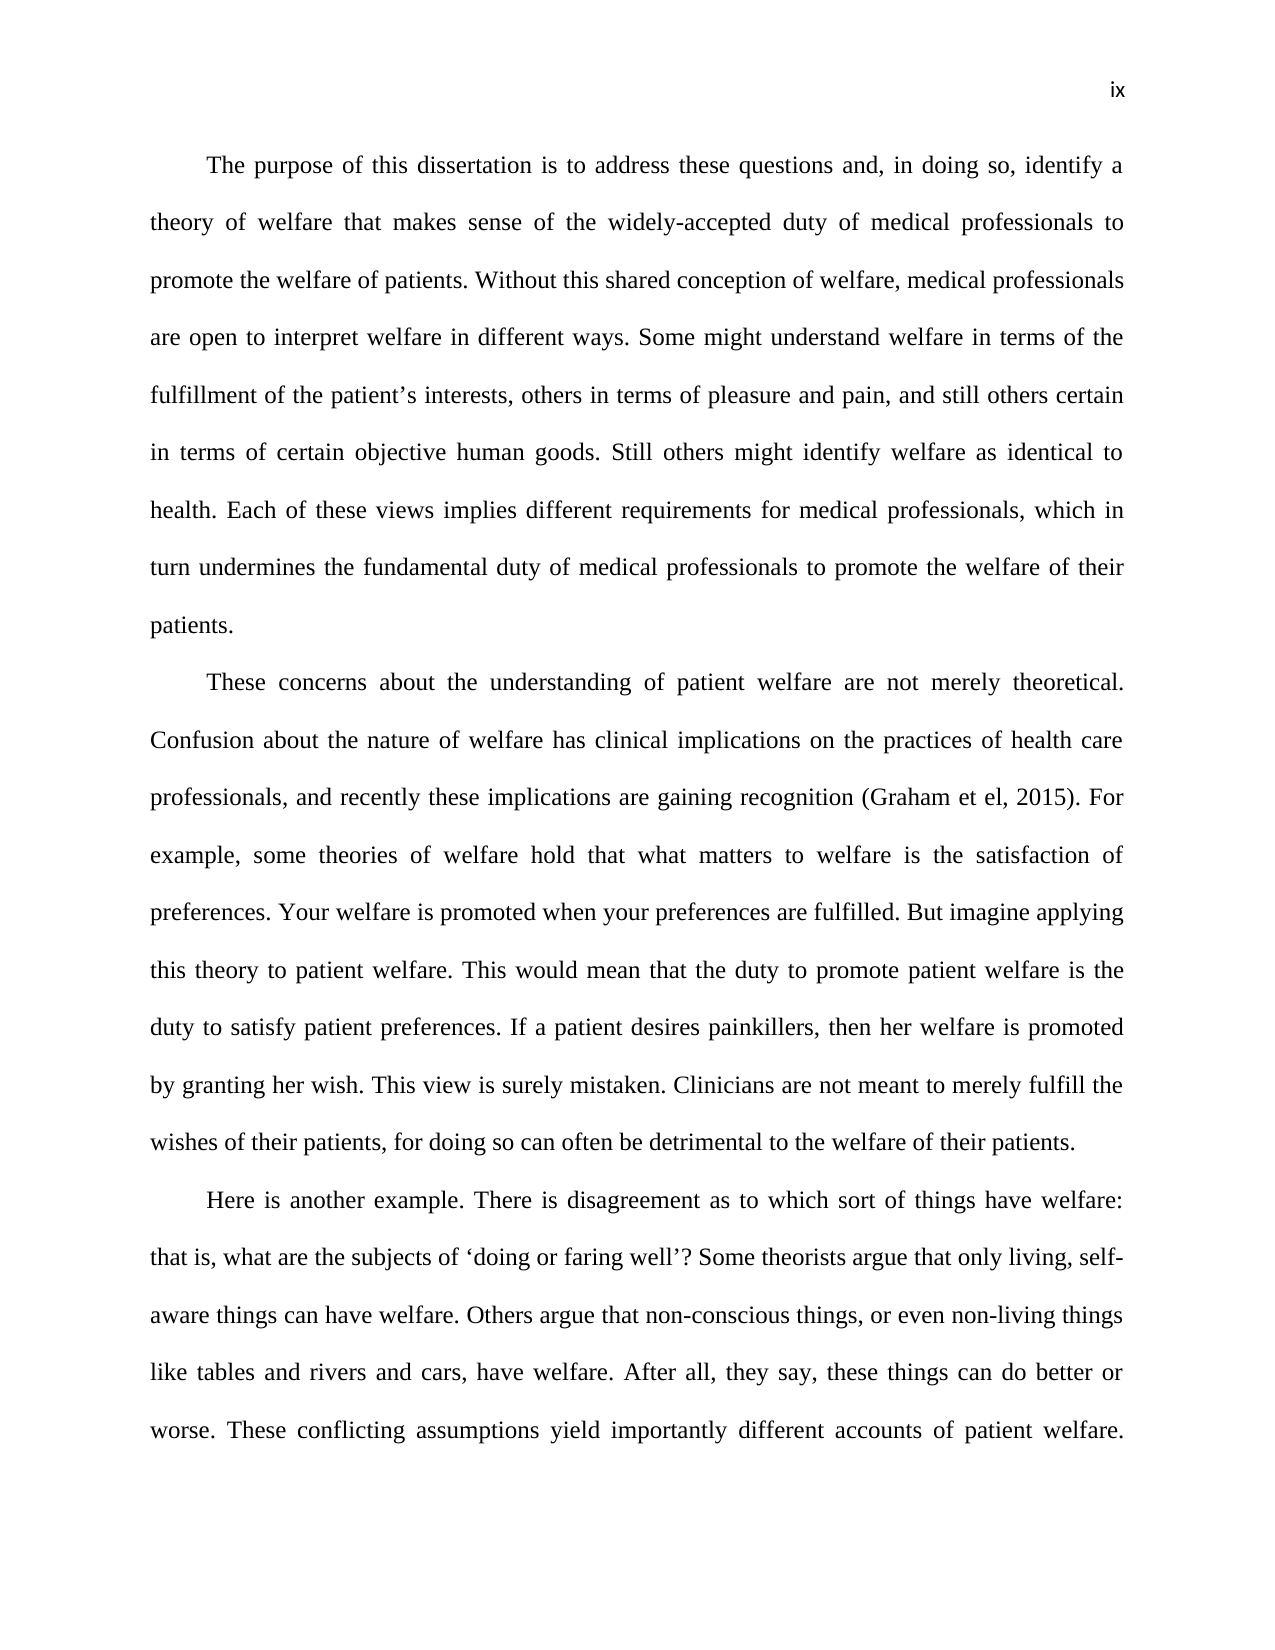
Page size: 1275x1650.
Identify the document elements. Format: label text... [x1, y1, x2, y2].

text The purpose of this dissertation is to address these questions and, in doing so, identify a theory of welfare that makes sense of the widely-accepted duty of medical professionals to promote the welfare of patients. Without this shared conception of welfare, medical professionals are open to interpret welfare in different ways. Some might understand welfare in terms of the fulfillment of the patient’s interests, others in terms of pleasure and pain, and still others certain in terms of certain objective human goods. Still others might identify welfare as identical to health. Each of these views implies different requirements for medical professionals, which in turn undermines the fundamental duty of medical professionals to promote the welfare of their patients. [150, 150, 1125, 639]
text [150, 1185, 1125, 1444]
text These concerns about the understanding of patient welfare are not merely theoretical. Confusion about the nature of welfare has clinical implications on the practices of health care professionals, and recently these implications are gaining recognition (Graham et el, 2015). For example, some theories of welfare hold that what matters to welfare is the satisfaction of preferences. Your welfare is promoted when your preferences are fulfilled. But imagine applying this theory to patient welfare. This would mean that the duty to promote patient welfare is the duty to satisfy patient preferences. If a patient desires painkillers, then her welfare is promoted by granting her wish. This view is surely mistaken. Clinicians are not meant to merely fulfill the wishes of their patients, for doing so can often be detrimental to the welfare of their patients. [150, 667, 1125, 1156]
